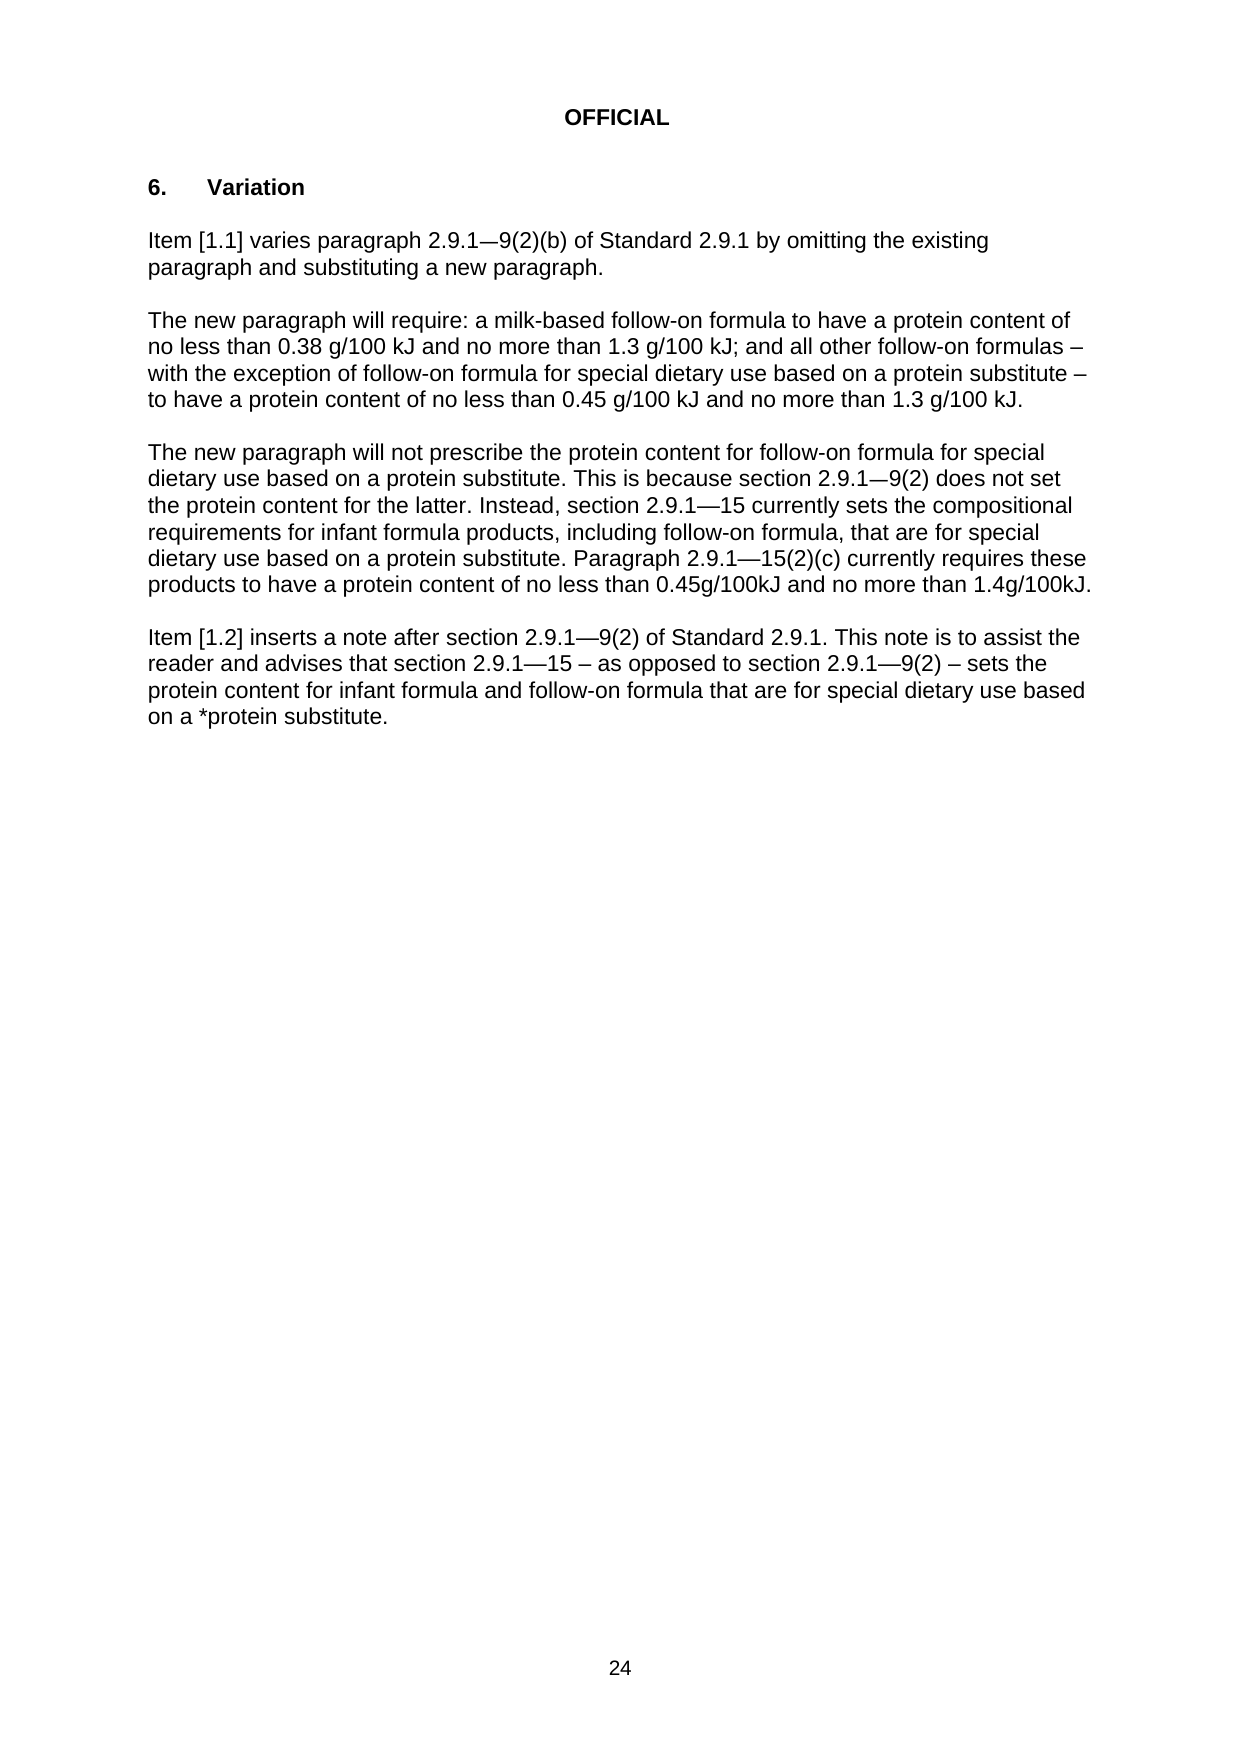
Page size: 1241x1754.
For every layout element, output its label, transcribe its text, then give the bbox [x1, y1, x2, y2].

text Item [1.1] varies paragraph 2.9.1—9(2)(b) of Standard 2.9.1 by omitting the existing paragraph and substituting a new paragraph. [148, 227, 1092, 280]
text The new paragraph will require: a milk-based follow-on formula to have a protein content of no less than 0.38 g/100 kJ and no more than 1.3 g/100 kJ; and all other follow-on formulas – with the exception of follow-on formula for special dietary use based on a protein substitute – to have a protein content of no less than 0.45 g/100 kJ and no more than 1.3 g/100 kJ. [148, 307, 1092, 438]
text The new paragraph will not prescribe the protein content for follow-on formula for special dietary use based on a protein substitute. This is because section 2.9.1—9(2) does not set the protein content for the latter. Instead, section 2.9.1—15 currently sets the compositional requirements for infant formula products, including follow-on formula, that are for special dietary use based on a protein substitute. Paragraph 2.9.1—15(2)(c) currently requires these products to have a protein content of no less than 0.45g/100kJ and no more than 1.4g/100kJ. [148, 438, 1092, 598]
text 6. Variation [148, 174, 1092, 200]
text Item [1.2] inserts a note after section 2.9.1—9(2) of Standard 2.9.1. This note is to assist the reader and advises that section 2.9.1—15 – as opposed to section 2.9.1—9(2) – sets the protein content for infant formula and follow-on formula that are for special dietary use based on a *protein substitute. [148, 624, 1092, 729]
